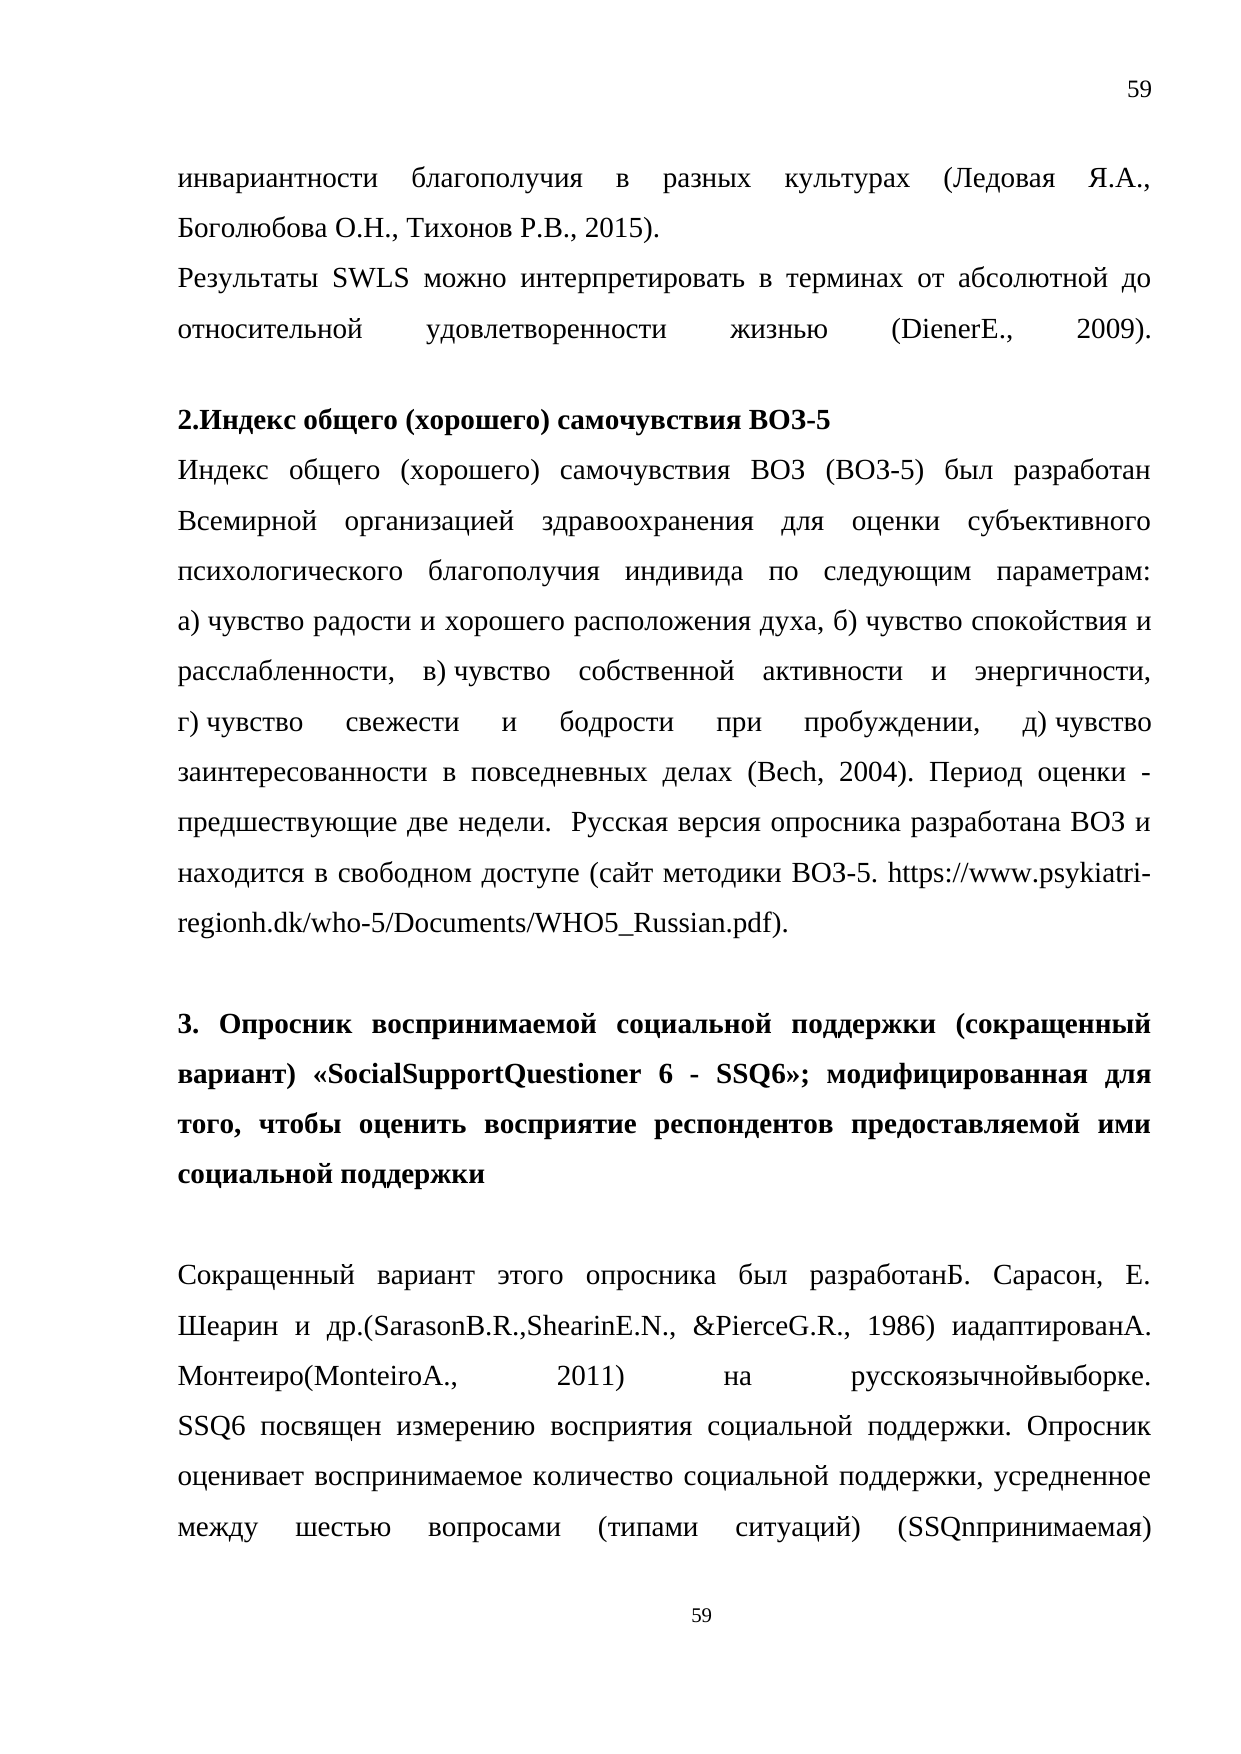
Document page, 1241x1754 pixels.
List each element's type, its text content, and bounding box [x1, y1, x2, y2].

text 3. Опросник воспринимаемой социальной поддержки (сокращенный вариант) «SocialSupportQuestioner 6 - SSQ6»; модифицированная для того, чтобы оценить восприятие респондентов предоставляемой ими социальной поддержки [177, 1006, 1152, 1190]
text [177, 1257, 1152, 1542]
text Индекс общего (хорошего) самочувствия ВОЗ (ВОЗ-5) был разработан Всемирной организацией здравоохранения для оценки субъективного психологического благополучия индивида по следующим параметрам: а) чувство радости и хорошего расположения духа, б) чувство спокойствия и расслабленности, в) чувство собственной активности и энергичности, г) чувство свежести и бодрости при пробуждении, д) чувство заинтересованности в повседневных делах (Bech, 2004). Период оценки - предшествующие две недели. Русская версия опросника разработана ВОЗ и находится в свободном доступе (сайт методики ВОЗ-5. https://www.psykiatri-regionh.dk/who-5/Documents/WHO5_Russian.pdf). [177, 452, 1152, 939]
text 2.Индекс общего (хорошего) самочувствия ВОЗ-5 [177, 402, 1152, 436]
text Результаты SWLS можно интерпретировать в терминах от абсолютной до относительной удовлетворенности жизнью (DienerE., 2009). [177, 294, 1152, 388]
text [177, 193, 1152, 244]
